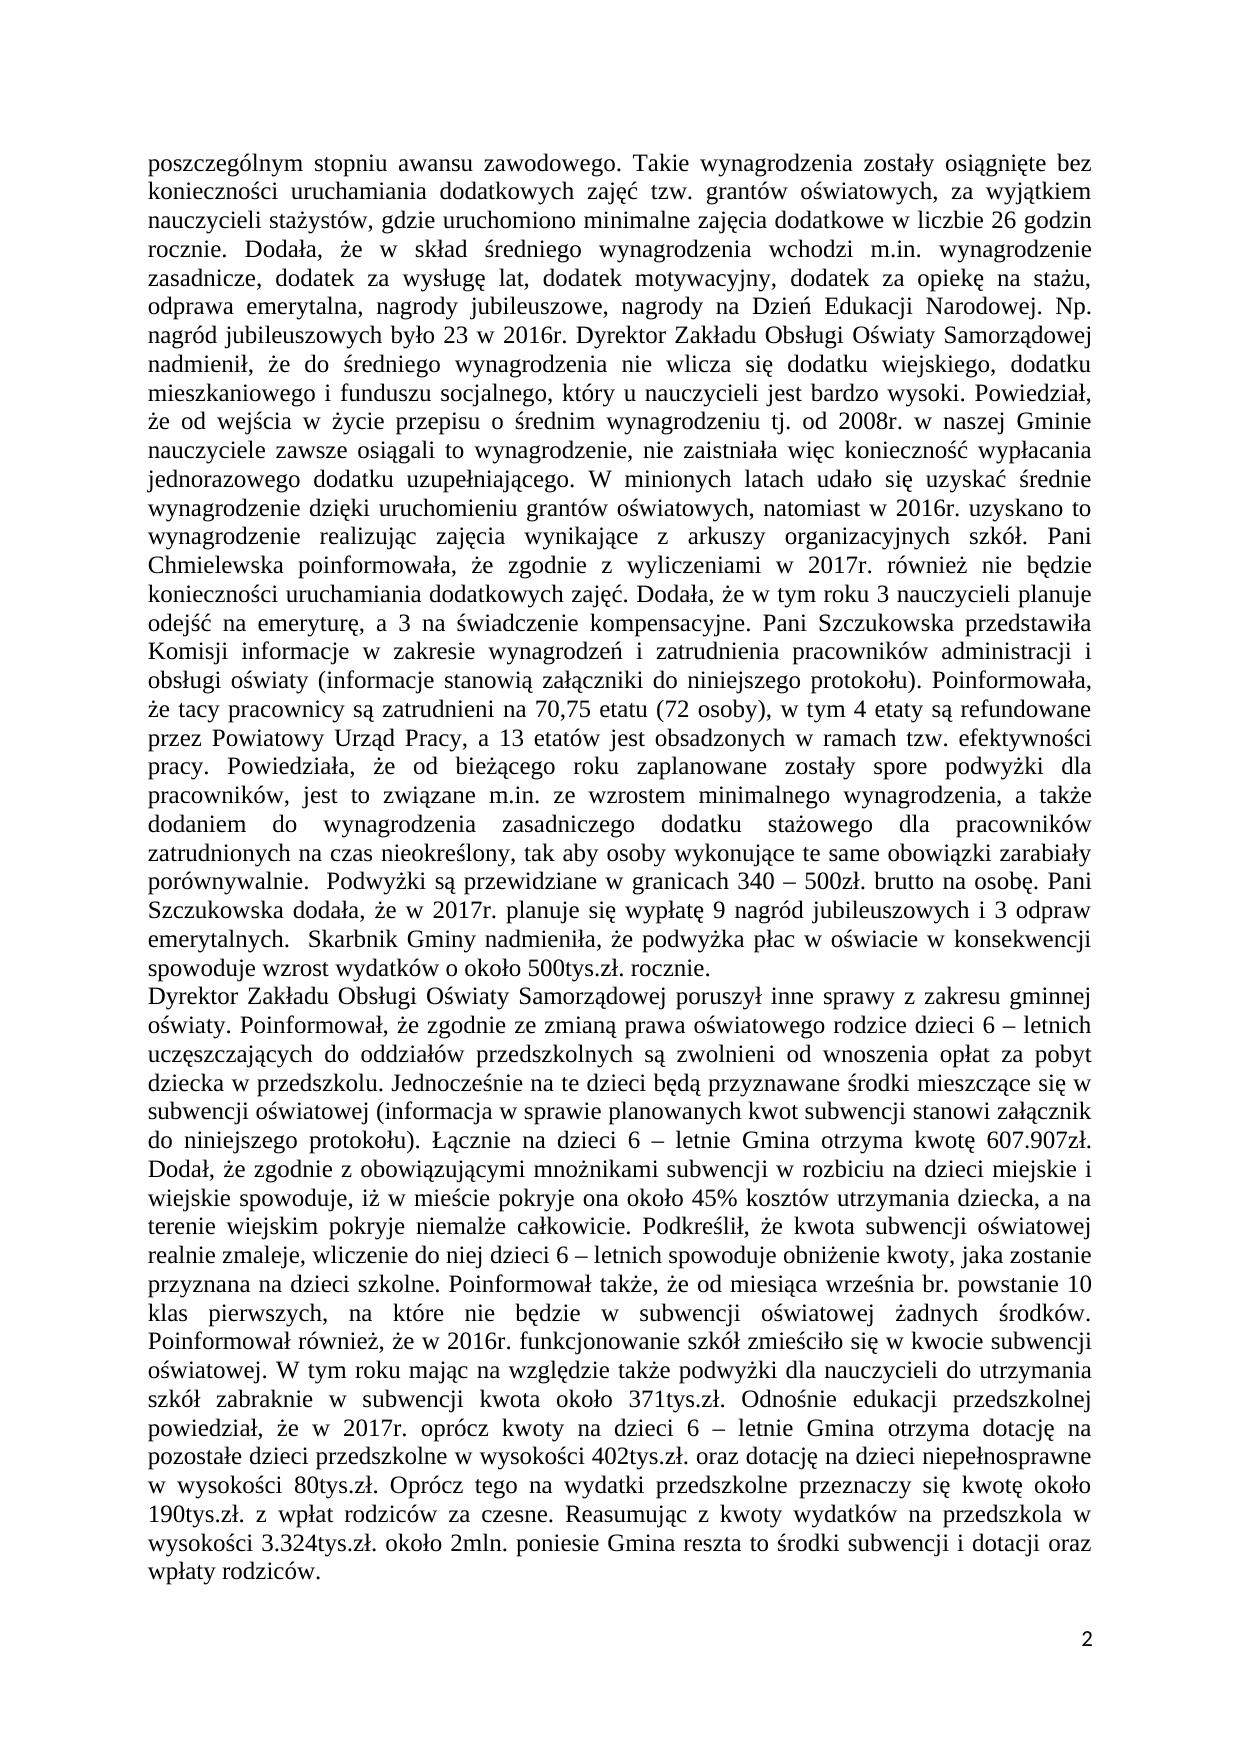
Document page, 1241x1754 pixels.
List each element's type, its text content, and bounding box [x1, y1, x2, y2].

text Dyrektor Zakładu Obsługi Oświaty Samorządowej poruszył inne sprawy z zakresu gminnej oświaty. Poinformował, że zgodnie ze zmianą prawa oświatowego rodzice dzieci 6 – letnich uczęszczających do oddziałów przedszkolnych są zwolnieni od wnoszenia opłat za pobyt dziecka w przedszkolu. Jednocześnie na te dzieci będą przyznawane środki mieszczące się w subwencji oświatowej (informacja w sprawie planowanych kwot subwencji stanowi załącznik do niniejszego protokołu). Łącznie na dzieci 6 – letnie Gmina otrzyma kwotę 607.907zł. Dodał, że zgodnie z obowiązującymi mnożnikami subwencji w rozbiciu na dzieci miejskie i wiejskie spowoduje, iż w mieście pokryje ona około 45% kosztów utrzymania dziecka, a na terenie wiejskim pokryje niemalże całkowicie. Podkreślił, że kwota subwencji oświatowej realnie zmaleje, wliczenie do niej dzieci 6 – letnich spowoduje obniżenie kwoty, jaka zostanie przyznana na dzieci szkolne. Poinformował także, że od miesiąca września br. powstanie 10 klas pierwszych, na które nie będzie w subwencji oświatowej żadnych środków. Poinformował również, że w 2016r. funkcjonowanie szkół zmieściło się w kwocie subwencji oświatowej. W tym roku mając na względzie także podwyżki dla nauczycieli do utrzymania szkół zabraknie w subwencji kwota około 371tys.zł. Odnośnie edukacji przedszkolnej powiedział, że w 2017r. oprócz kwoty na dzieci 6 – letnie Gmina otrzyma dotację na pozostałe dzieci przedszkolne w wysokości 402tys.zł. oraz dotację na dzieci niepełnosprawne w wysokości 80tys.zł. Oprócz tego na wydatki przedszkolne przeznaczy się kwotę około 190tys.zł. z wpłat rodziców za czesne. Reasumując z kwoty wydatków na przedszkola w wysokości 3.324tys.zł. około 2mln. poniesie Gmina reszta to środki subwencji i dotacji oraz wpłaty rodziców. [148, 981, 1093, 1585]
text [148, 148, 1093, 981]
